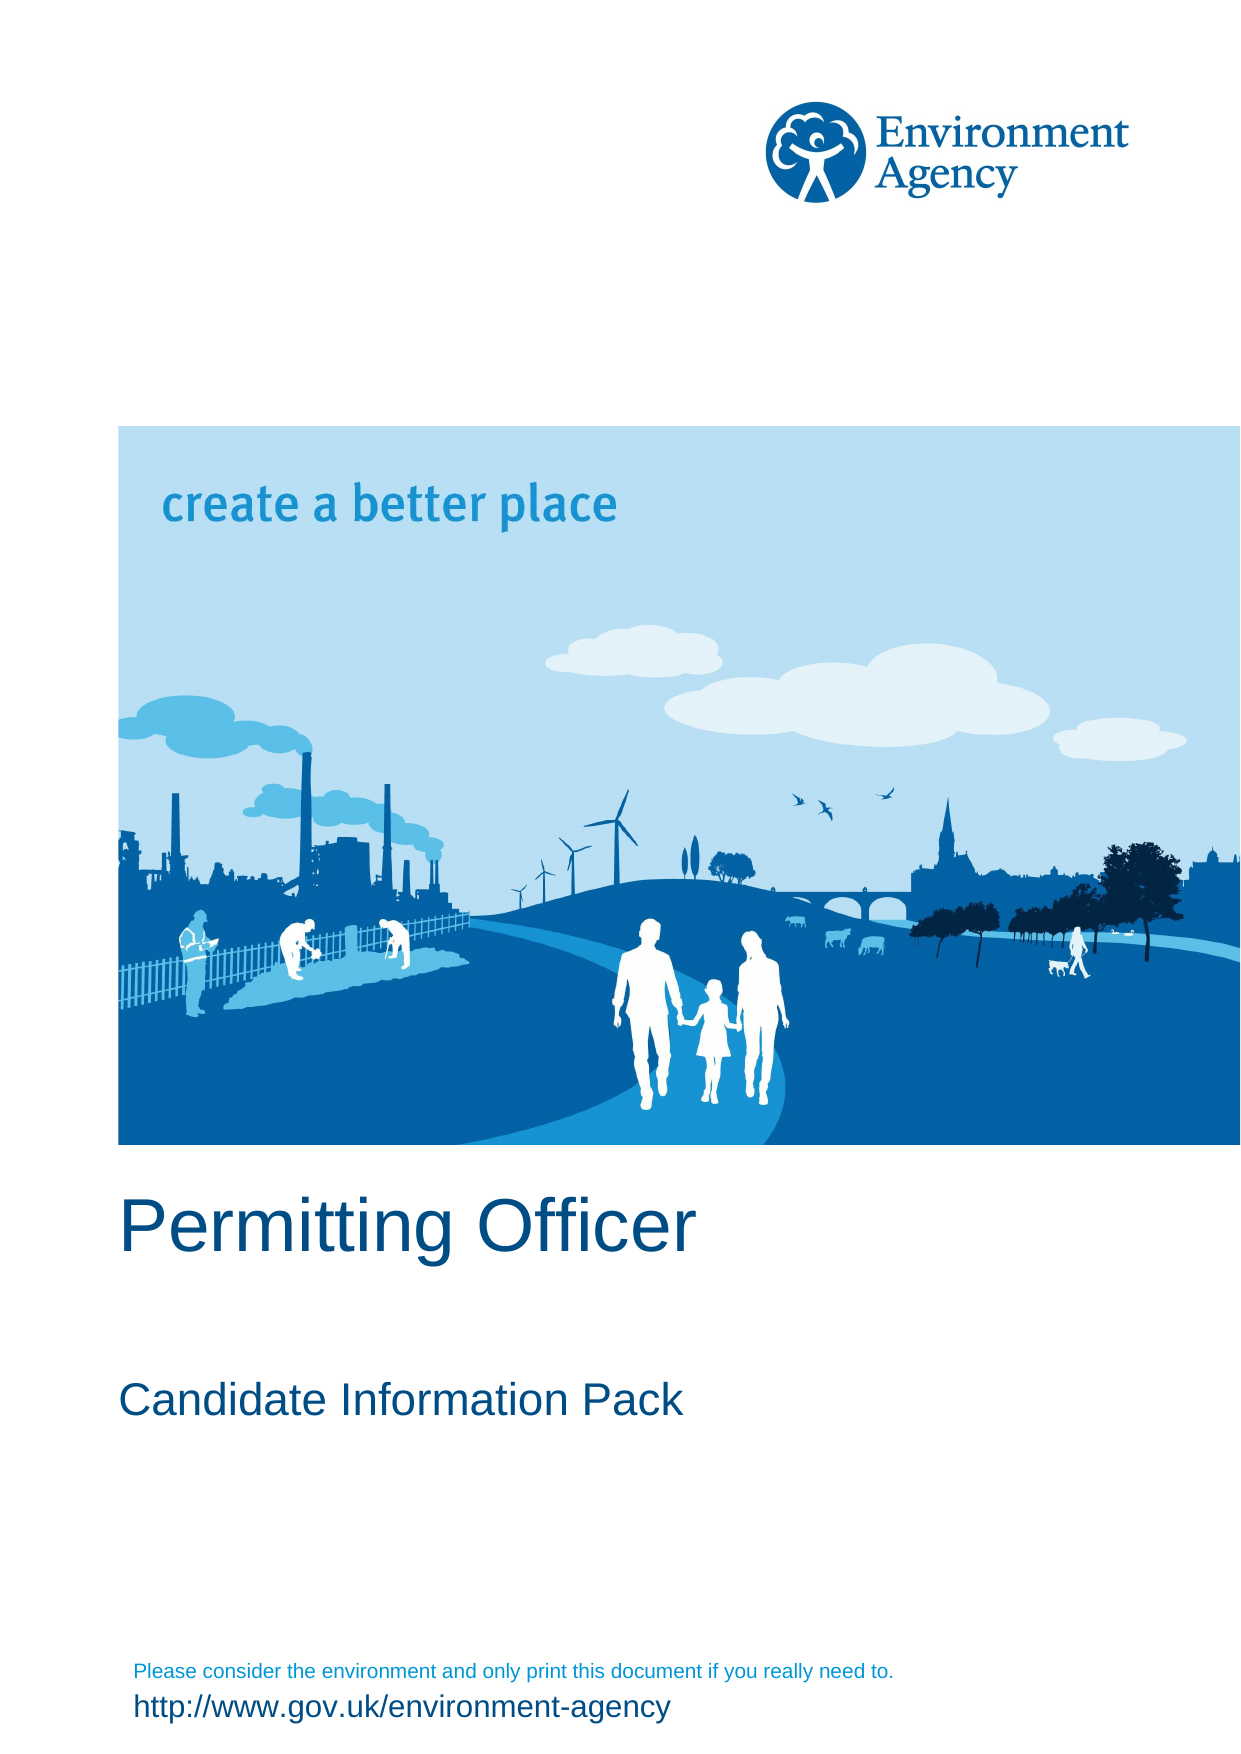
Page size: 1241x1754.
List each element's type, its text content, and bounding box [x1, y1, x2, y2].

picture [725, 61, 1169, 243]
text Permitting Officer [118, 1181, 1122, 1267]
text Candidate Information Pack [118, 1372, 1122, 1425]
picture [118, 426, 1241, 1145]
